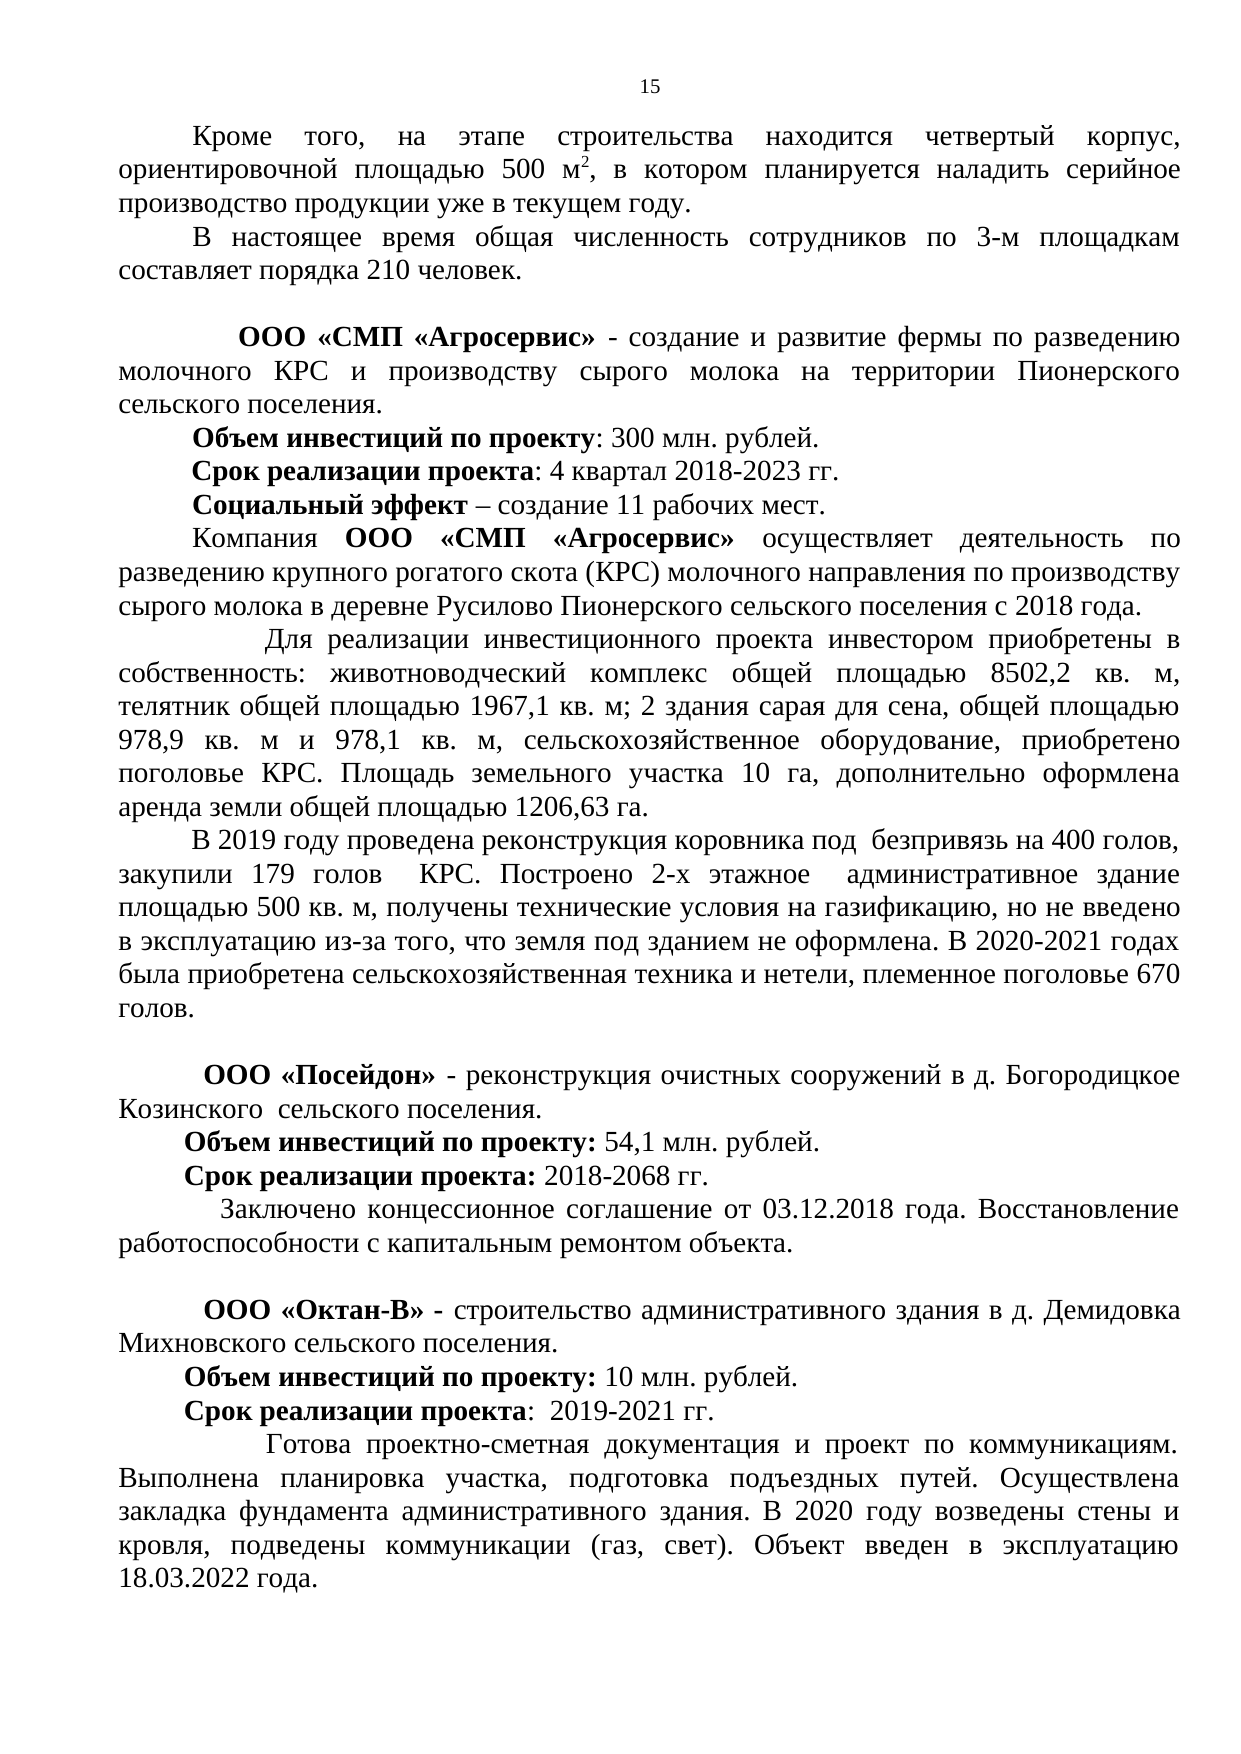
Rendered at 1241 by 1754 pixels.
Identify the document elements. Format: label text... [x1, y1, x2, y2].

text Срок реализации проекта: 2019-2021 гг. [118, 1393, 1181, 1426]
text В 2019 году проведена реконструкция коровника под безпривязь на 400 голов, закупили 179 голов КРС. Построено 2-х этажное административное здание площадью 500 кв. м, получены технические условия на газификацию, но не введено в эксплуатацию из-за того, что земля под зданием не оформлена. В 2020-2021 годах была приобретена сельскохозяйственная техника и нетели, племенное поголовье 670 голов. [118, 822, 1181, 1024]
text Компания ООО «СМП «Агросервис» осуществляет деятельность по разведению крупного рогатого скота (КРС) молочного направления по производству сырого молока в деревне Русилово Пионерского сельского поселения с 2018 года. [118, 521, 1181, 621]
text Кроме того, на этапе строительства находится четвертый корпус, ориентировочной площадью 500 м2, в котором планируется наладить серийное производство продукции уже в текущем году. [118, 118, 1181, 219]
text В настоящее время общая численность сотрудников по 3-м площадкам составляет порядка 210 человек. [118, 219, 1181, 286]
text Объем инвестиций по проекту: 10 млн. рублей. [118, 1359, 1181, 1393]
text Объем инвестиций по проекту: 54,1 млн. рублей. [118, 1124, 1181, 1158]
text ООО «Октан-В» - строительство административного здания в д. Демидовка Михновского сельского поселения. [118, 1292, 1181, 1359]
text Срок реализации проекта: 4 квартал 2018-2023 гг. [118, 453, 1181, 487]
text ООО «Посейдон» - реконструкция очистных сооружений в д. Богородицкое Козинского сельского поселения. [118, 1057, 1181, 1124]
text Социальный эффект – создание 11 рабочих мест. [118, 487, 1181, 521]
text Для реализации инвестиционного проекта инвестором приобретены в собственность: животноводческий комплекс общей площадью 8502,2 кв. м, телятник общей площадью 1967,1 кв. м; 2 здания сарая для сена, общей площадью 978,9 кв. м и 978,1 кв. м, сельскохозяйственное оборудование, приобретено поголовье КРС. Площадь земельного участка 10 га, дополнительно оформлена аренда земли общей площадью 1206,63 га. [118, 621, 1181, 822]
text Готова проектно-сметная документация и проект по коммуникациям. Выполнена планировка участка, подготовка подъездных путей. Осуществлена закладка фундамента административного здания. В 2020 году возведены стены и кровля, подведены коммуникации (газ, свет). Объект введен в эксплуатацию 18.03.2022 года. [118, 1426, 1180, 1594]
text Объем инвестиций по проекту: 300 млн. рублей. [118, 420, 1181, 453]
text Срок реализации проекта: 2018-2068 гг. [118, 1158, 1181, 1191]
text ООО «СМП «Агросервис» - создание и развитие фермы по разведению молочного КРС и производству сырого молока на территории Пионерского сельского поселения. [118, 319, 1181, 420]
text Заключено концессионное соглашение от 03.12.2018 года. Восстановление работоспособности с капитальным ремонтом объекта. [118, 1191, 1181, 1258]
